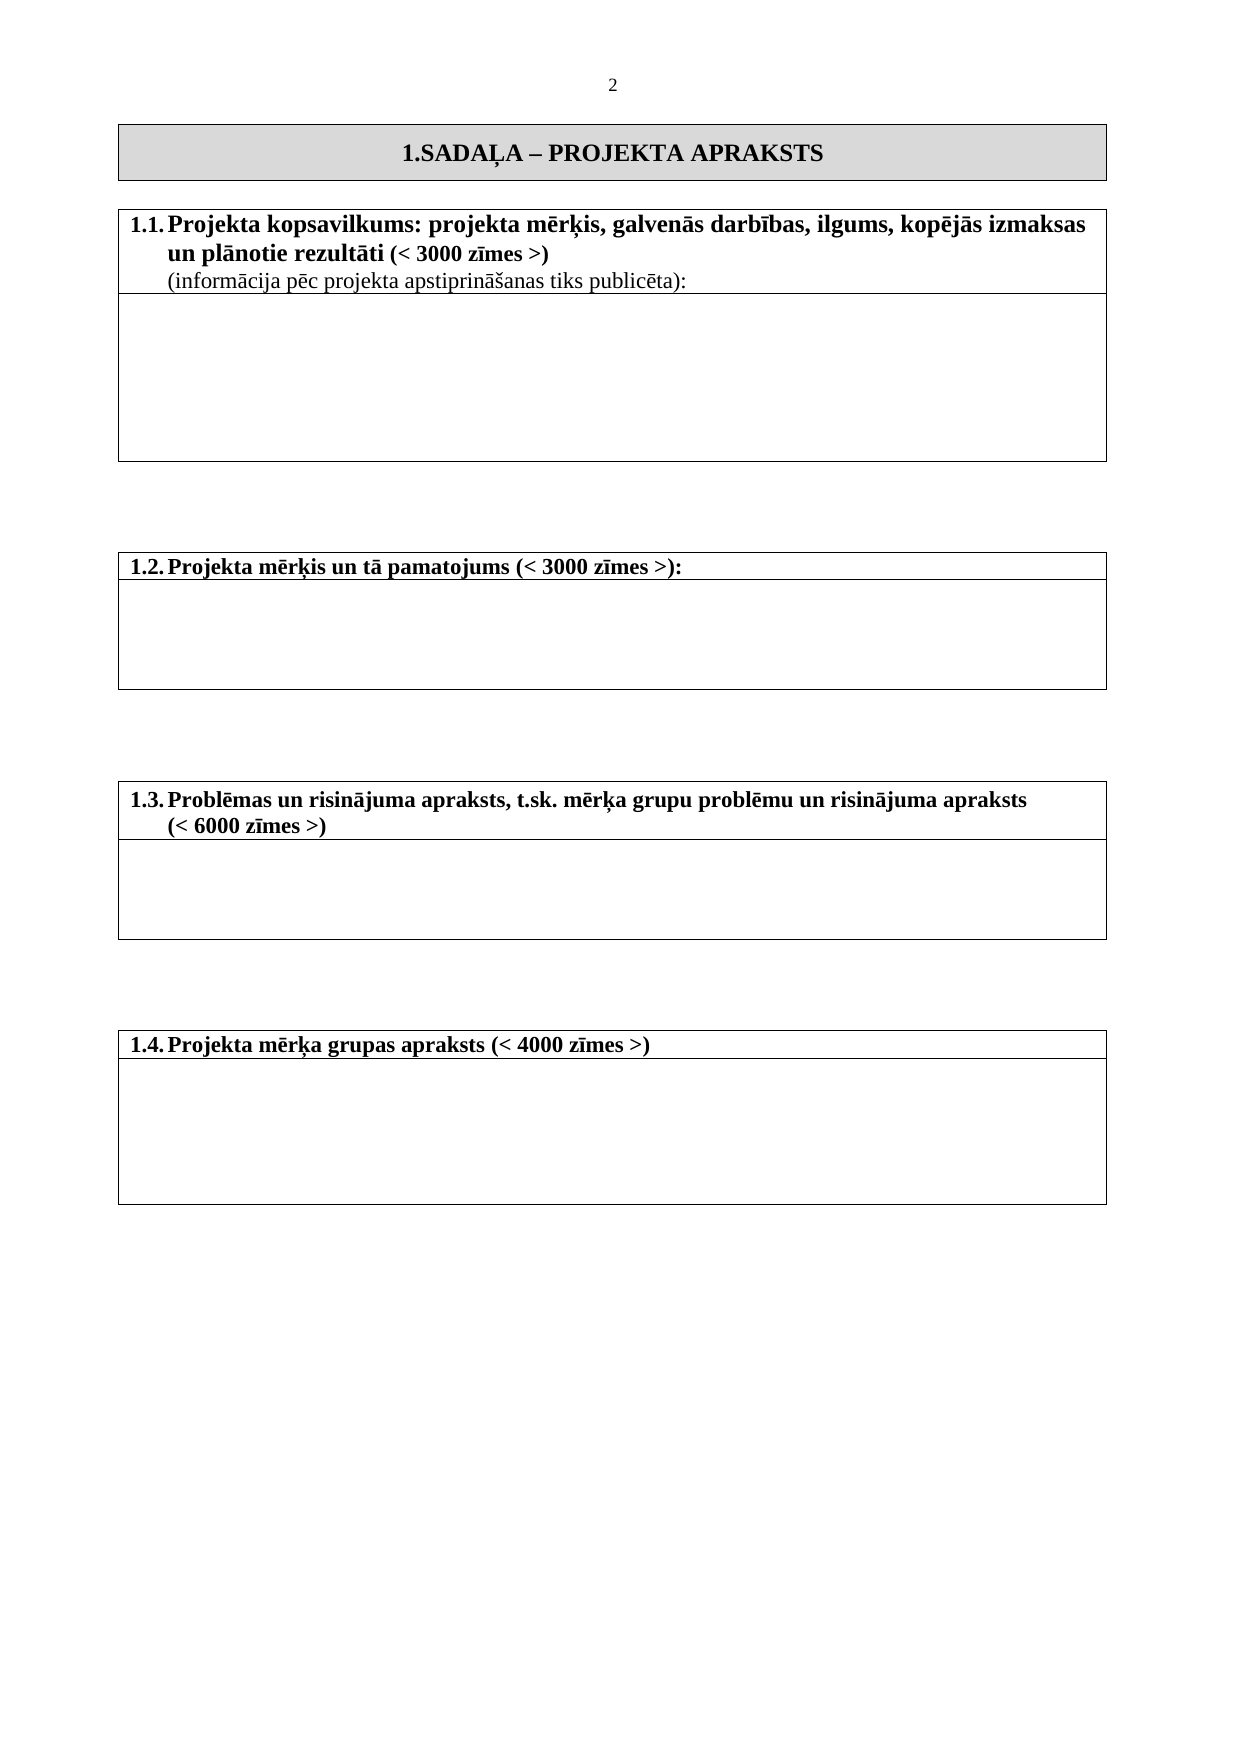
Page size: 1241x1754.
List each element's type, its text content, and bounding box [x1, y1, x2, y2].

table_cell [119, 840, 1106, 939]
table_header Projekta mērķis un tā pamatojums (< 3000 zīmes >): [119, 553, 1106, 579]
table_header Projekta mērķa grupas apraksts (< 4000 zīmes >) [119, 1031, 1106, 1058]
table_cell [119, 580, 1106, 689]
table_cell [119, 294, 1106, 461]
table_header Problēmas un risinājuma apraksts, t.sk. mērķa grupu problēmu un risinājuma apraksts (< 6000 zīmes >) [119, 782, 1106, 838]
table_cell [119, 1059, 1106, 1204]
table_header 1.SADAĻA – PROJEKTA APRAKSTS [119, 125, 1106, 180]
table_header Projekta kopsavilkums: projekta mērķis, galvenās darbības, ilgums, kopējās izmaksas un plānotie rezultāti (< 3000 zīmes >) (informācija pēc projekta apstiprināšanas tiks publicēta): [119, 210, 1106, 293]
